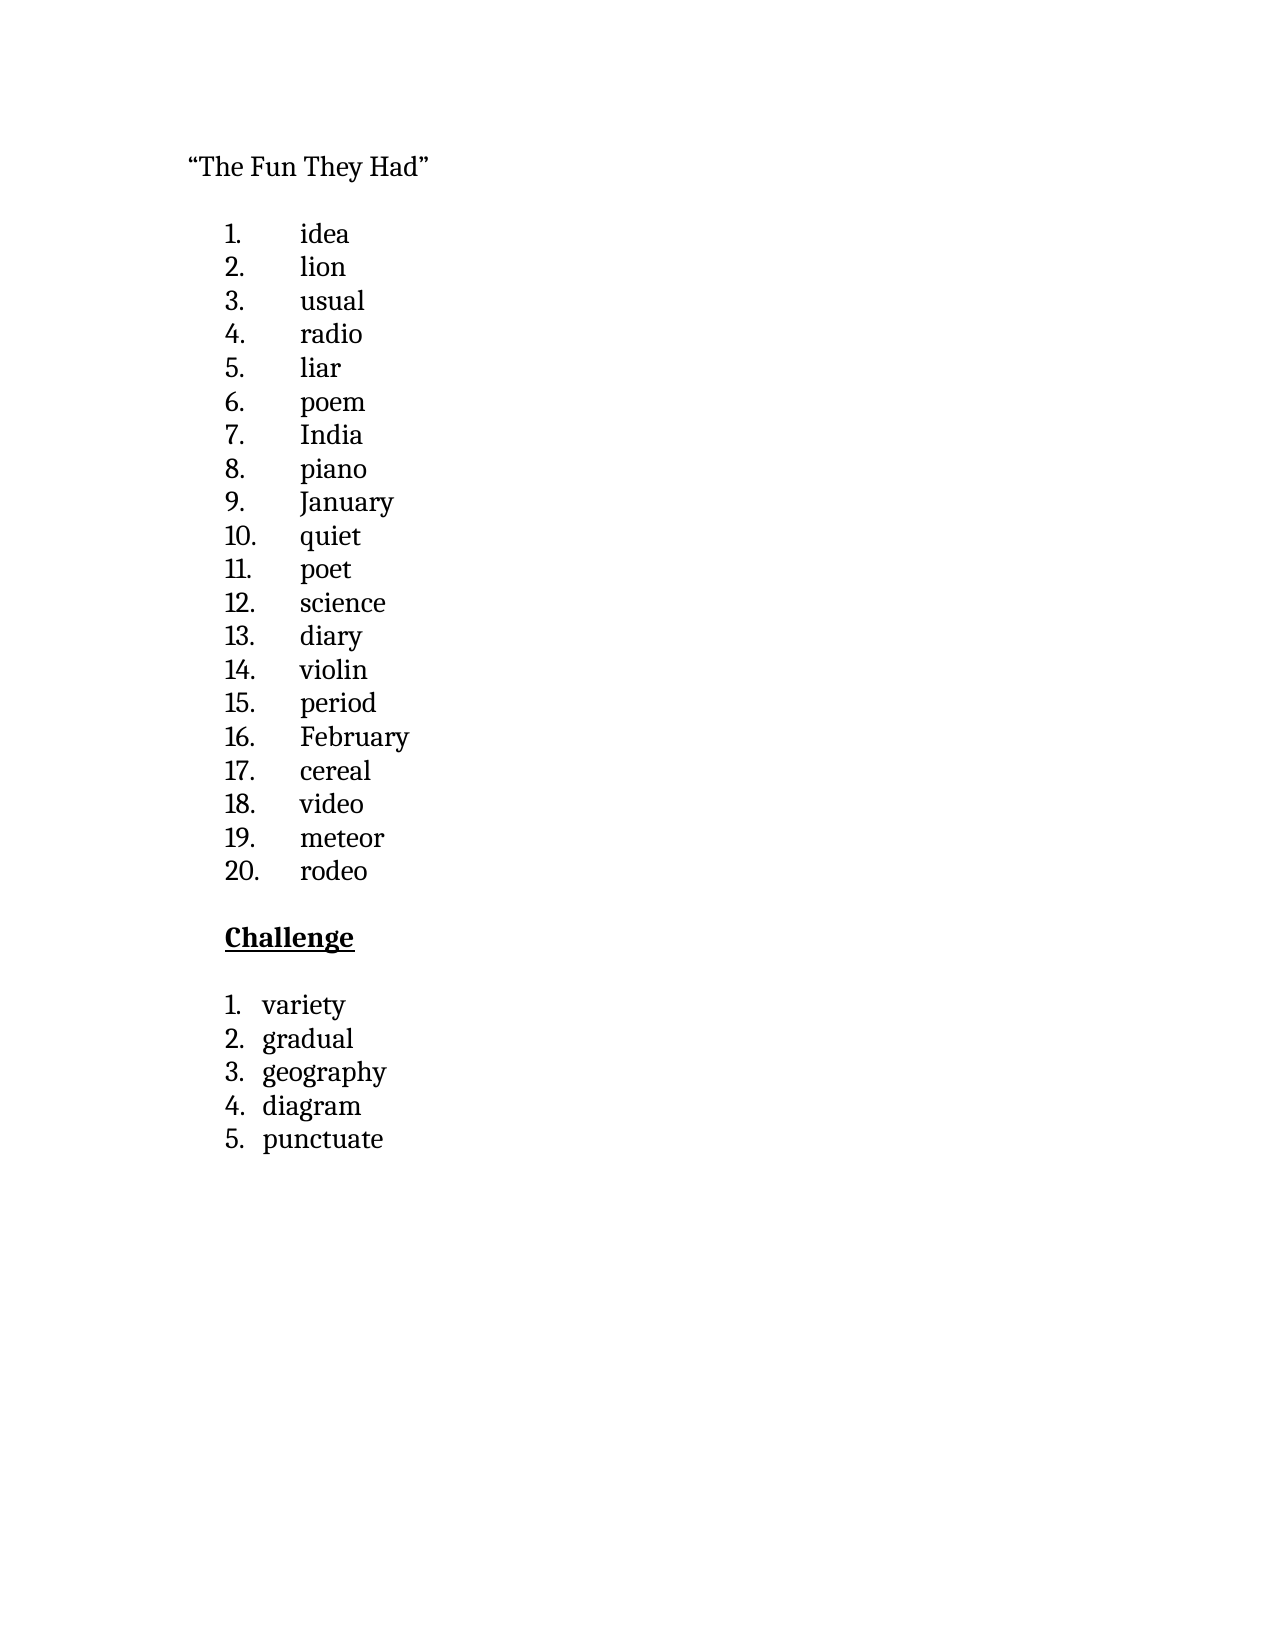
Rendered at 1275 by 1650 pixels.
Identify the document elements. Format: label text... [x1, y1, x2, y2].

list variety [225, 988, 1087, 1022]
list idea [225, 217, 1087, 251]
list January [225, 485, 1087, 519]
list poet [225, 552, 1087, 586]
text Challenge [225, 921, 1087, 955]
list February [225, 720, 1087, 754]
list poem [225, 385, 1087, 418]
list liar [225, 351, 1087, 385]
list period [225, 687, 1087, 720]
list diagram [225, 1089, 1087, 1123]
list usual [225, 284, 1087, 318]
list geography [225, 1056, 1087, 1089]
list meteor [225, 821, 1087, 854]
list science [225, 586, 1087, 619]
list violin [225, 653, 1087, 687]
list rodeo [225, 854, 1087, 888]
list diary [225, 619, 1087, 653]
text “The Fun They Had” [187, 150, 1087, 183]
list piano [225, 452, 1087, 485]
list lion [225, 251, 1087, 284]
list radio [225, 318, 1087, 351]
list cereal [225, 754, 1087, 787]
list gradual [225, 1022, 1087, 1056]
list video [225, 787, 1087, 821]
list quiet [225, 519, 1087, 552]
list punctuate [225, 1123, 1087, 1156]
list India [225, 418, 1087, 452]
